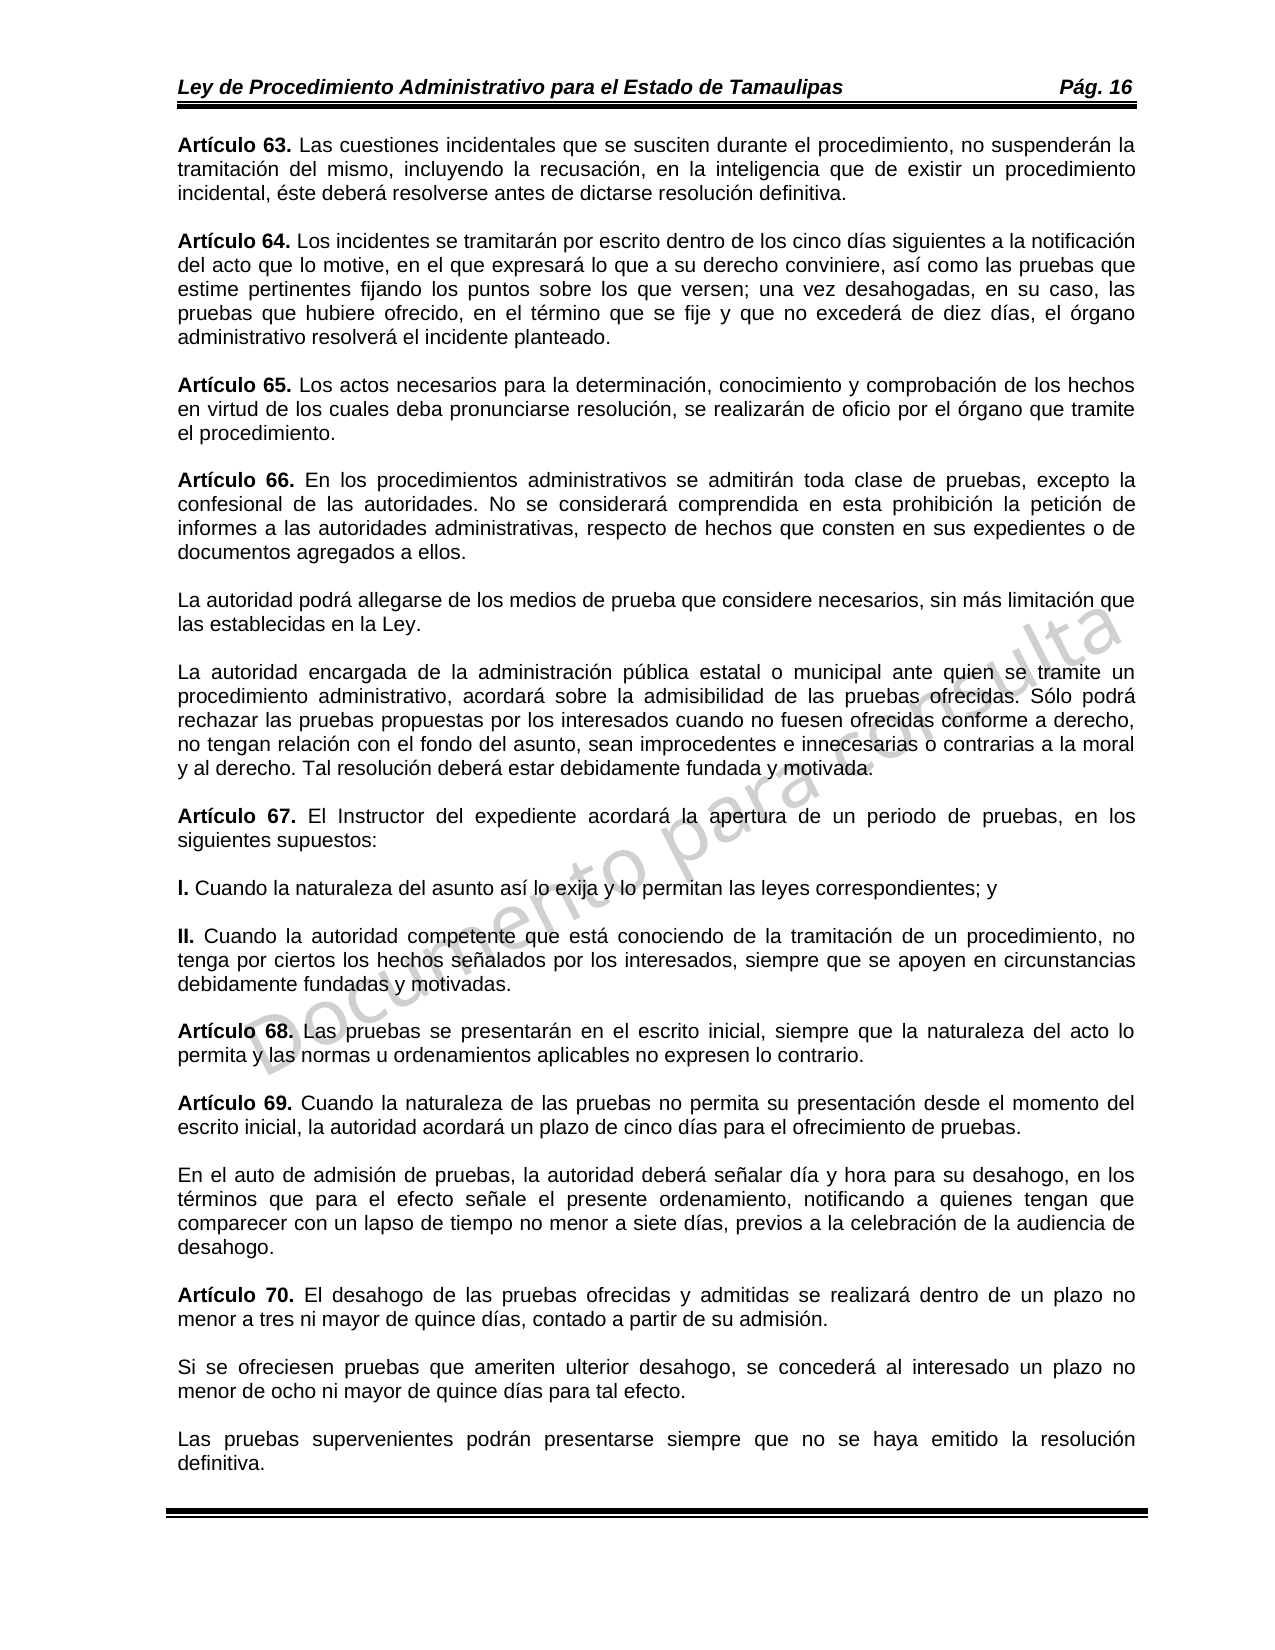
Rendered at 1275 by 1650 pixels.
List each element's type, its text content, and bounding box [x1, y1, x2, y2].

text La autoridad podrá allegarse de los medios de prueba que considere necesarios, sin más limitación que las establecidas en la Ley. [177, 588, 1137, 636]
text Artículo 66. En los procedimientos administrativos se admitirán toda clase de pruebas, excepto la confesional de las autoridades. No se considerará comprendida en esta prohibición la petición de informes a las autoridades administrativas, respecto de hechos que consten en sus expedientes o de documentos agregados a ellos. [177, 468, 1137, 564]
text l. Cuando la naturaleza del asunto así lo exija y lo permitan las leyes correspondientes; y [177, 876, 1137, 899]
text Artículo 70. El desahogo de las pruebas ofrecidas y admitidas se realizará dentro de un plazo no menor a tres ni mayor de quince días, contado a partir de su admisión. [177, 1283, 1137, 1331]
text Artículo 69. Cuando la naturaleza de las pruebas no permita su presentación desde el momento del escrito inicial, la autoridad acordará un plazo de cinco días para el ofrecimiento de pruebas. [177, 1091, 1137, 1139]
text Artículo 68. Las pruebas se presentarán en el escrito inicial, siempre que la naturaleza del acto lo permita y las normas u ordenamientos aplicables no expresen lo contrario. [177, 1019, 1137, 1067]
text Artículo 63. Las cuestiones incidentales que se susciten durante el procedimiento, no suspenderán la tramitación del mismo, incluyendo la recusación, en la inteligencia que de existir un procedimiento incidental, éste deberá resolverse antes de dictarse resolución definitiva. [177, 133, 1137, 205]
text Artículo 67. El Instructor del expediente acordará la apertura de un periodo de pruebas, en los siguientes supuestos: [177, 804, 1137, 852]
text Artículo 65. Los actos necesarios para la determinación, conocimiento y comprobación de los hechos en virtud de los cuales deba pronunciarse resolución, se realizarán de oficio por el órgano que tramite el procedimiento. [177, 372, 1137, 444]
text Si se ofreciesen pruebas que ameriten ulterior desahogo, se concederá al interesado un plazo no menor de ocho ni mayor de quince días para tal efecto. [177, 1355, 1137, 1403]
text Las pruebas supervenientes podrán presentarse siempre que no se haya emitido la resolución definitiva. [177, 1427, 1137, 1474]
text Artículo 64. Los incidentes se tramitarán por escrito dentro de los cinco días siguientes a la notificación del acto que lo motive, en el que expresará lo que a su derecho conviniere, así como las pruebas que estime pertinentes fijando los puntos sobre los que versen; una vez desahogadas, en su caso, las pruebas que hubiere ofrecido, en el término que se fije y que no excederá de diez días, el órgano administrativo resolverá el incidente planteado. [177, 229, 1137, 348]
text En el auto de admisión de pruebas, la autoridad deberá señalar día y hora para su desahogo, en los términos que para el efecto señale el presente ordenamiento, notificando a quienes tengan que comparecer con un lapso de tiempo no menor a siete días, previos a la celebración de la audiencia de desahogo. [177, 1163, 1137, 1259]
text La autoridad encargada de la administración pública estatal o municipal ante quien se tramite un procedimiento administrativo, acordará sobre la admisibilidad de las pruebas ofrecidas. Sólo podrá rechazar las pruebas propuestas por los interesados cuando no fuesen ofrecidas conforme a derecho, no tengan relación con el fondo del asunto, sean improcedentes e innecesarias o contrarias a la moral y al derecho. Tal resolución deberá estar debidamente fundada y motivada. [177, 660, 1137, 780]
text II. Cuando la autoridad competente que está conociendo de la tramitación de un procedimiento, no tenga por ciertos los hechos señalados por los interesados, siempre que se apoyen en circunstancias debidamente fundadas y motivadas. [177, 923, 1137, 995]
